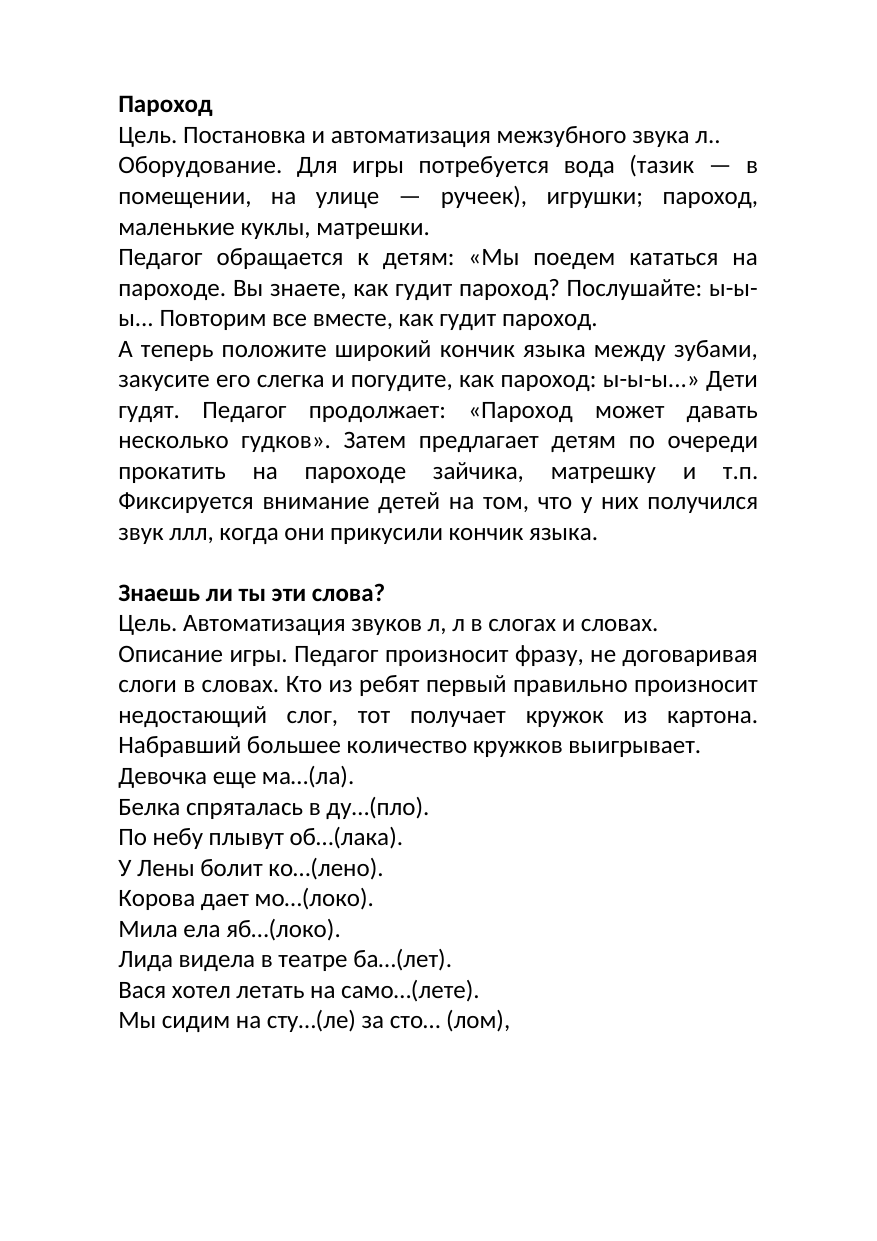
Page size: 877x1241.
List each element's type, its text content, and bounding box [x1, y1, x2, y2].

text Цель. Автоматизация звуков л, л в слогах и словах. [118, 607, 759, 638]
text У Лены болит ко…(лено). [118, 852, 759, 882]
text Белка спряталась в ду…(пло). [118, 791, 759, 821]
text Пароход [118, 89, 759, 119]
text Лида видела в театре ба…(лет). [118, 943, 759, 974]
text А теперь положите широкий кончик языка между зубами, закусите его слегка и погудите, как пароход: ы-ы-ы...» Дети гудят. Педагог продолжает: «Пароход может давать несколько гудков». Затем предлагает детям по очереди прокатить на пароходе зайчика, матрешку и т.п. Фиксируется внимание детей на том, что у них получился звук ллл, когда они прикусили кончик языка. [118, 333, 759, 546]
text Цель. Постановка и автоматизация межзубного звука л.. [118, 119, 759, 150]
text По небу плывут об…(лака). [118, 821, 759, 852]
text Корова дает мо…(локо). [118, 882, 759, 913]
text Знаешь ли ты эти слова? [118, 577, 759, 607]
text Вася хотел летать на само…(лете). [118, 974, 759, 1004]
text Мила ела яб…(локо). [118, 913, 759, 943]
text Девочка еще ма…(ла). [118, 760, 759, 791]
text Педагог обращается к детям: «Мы поедем кататься на пароходе. Вы знаете, как гудит пароход? Послушайте: ы-ы-ы... Повторим все вместе, как гудит пароход. [118, 241, 759, 333]
text Оборудование. Для игры потребуется вода (тазик — в помещении, на улице — ручеек), игрушки; пароход, маленькие куклы, матрешки. [118, 150, 759, 241]
text Описание игры. Педагог произносит фразу, не договаривая слоги в словах. Кто из ребят первый правильно произносит недостающий слог, тот получает кружок из картона. Набравший большее количество кружков выигрывает. [118, 638, 759, 760]
text Мы сидим на сту…(ле) за сто… (лом), [118, 1004, 759, 1035]
